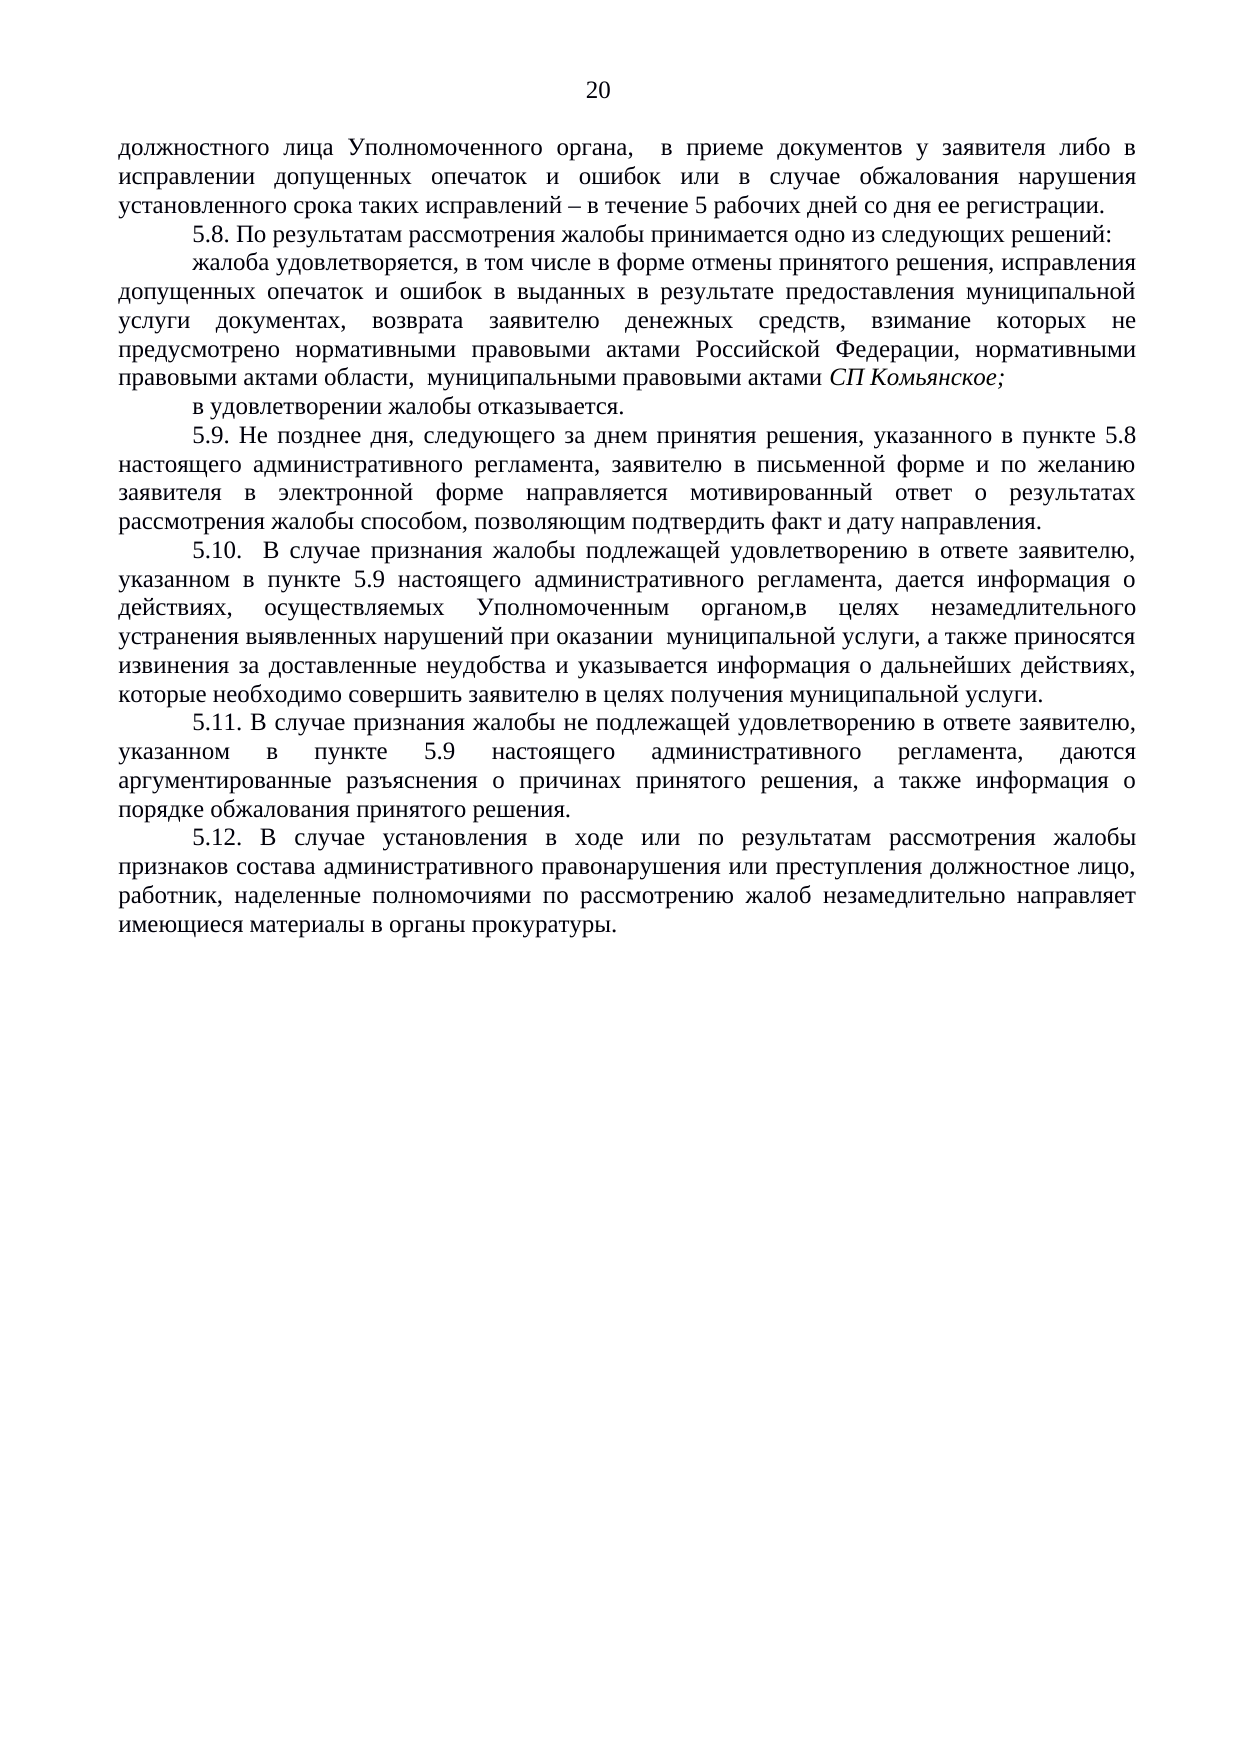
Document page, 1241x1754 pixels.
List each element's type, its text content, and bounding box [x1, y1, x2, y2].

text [118, 132, 1137, 219]
text 5.9. Не позднее дня, следующего за днем принятия решения, указанного в пункте 5.8 настоящего административного регламента, заявителю в письменной форме и по желанию заявителя в электронной форме направляется мотивированный ответ о результатах рассмотрения жалобы способом, позволяющим подтвердить факт и дату направления. [118, 420, 1137, 535]
text в удовлетворении жалобы отказывается. [118, 391, 1137, 420]
text 5.11. В случае признания жалобы не подлежащей удовлетворению в ответе заявителю, указанном в пункте 5.9 настоящего административного регламента, даются аргументированные разъяснения о причинах принятого решения, а также информация о порядке обжалования принятого решения. [118, 707, 1137, 822]
text 5.8. По результатам рассмотрения жалобы принимается одно из следующих решений: [118, 219, 1137, 247]
text 5.12. В случае установления в ходе или по результатам рассмотрения жалобы признаков состава административного правонарушения или преступления должностное лицо, работник, наделенные полномочиями по рассмотрению жалоб незамедлительно направляет имеющиеся материалы в органы прокуратуры. [118, 822, 1137, 937]
text жалоба удовлетворяется, в том числе в форме отмены принятого решения, исправления допущенных опечаток и ошибок в выданных в результате предоставления муниципальной услуги документах, возврата заявителю денежных средств, взимание которых не предусмотрено нормативными правовыми актами Российской Федерации, нормативными правовыми актами области, муниципальными правовыми актами СП Комьянское; [118, 247, 1137, 391]
text 5.10. В случае признания жалобы подлежащей удовлетворению в ответе заявителю, указанном в пункте 5.9 настоящего административного регламента, дается информация о действиях, осуществляемых Уполномоченным органом,в целях незамедлительного устранения выявленных нарушений при оказании муниципальной услуги, а также приносятся извинения за доставленные неудобства и указывается информация о дальнейших действиях, которые необходимо совершить заявителю в целях получения муниципальной услуги. [118, 535, 1137, 707]
